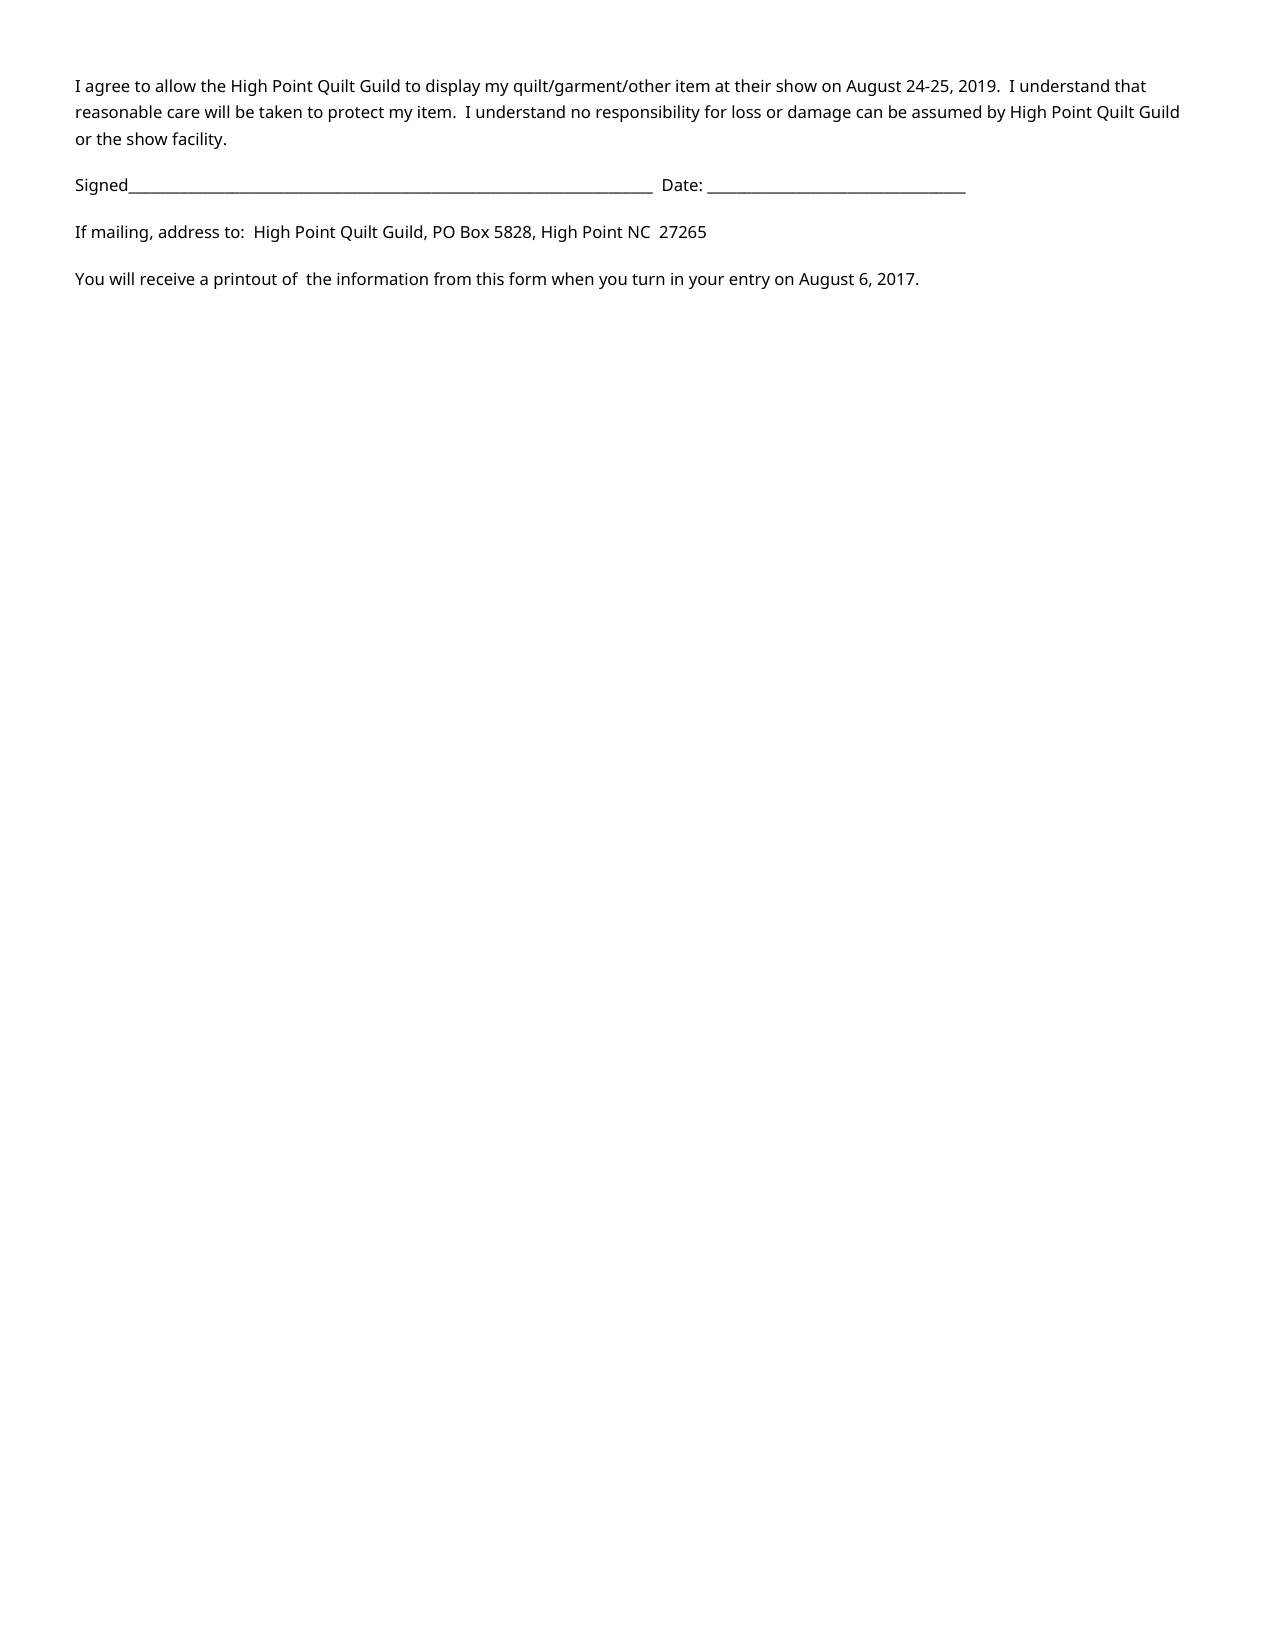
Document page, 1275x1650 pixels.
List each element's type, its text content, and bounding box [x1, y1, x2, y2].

text If mailing, address to: High Point Quilt Guild, PO Box 5828, High Point NC 27265 [75, 221, 1200, 243]
text You will receive a printout of the information from this form when you turn in your entry on August 6, 2017. [75, 268, 1200, 290]
text I agree to allow the High Point Quilt Guild to display my quilt/garment/other item at their show on August 24-25, 2019. I understand that reasonable care will be taken to protect my item. I understand no responsibility for loss or damage can be assumed by High Point Quilt Guild or the show facility. [75, 75, 1200, 150]
text Signed_______________________________________________________________________ Date: ___________________________________ [75, 174, 1200, 197]
